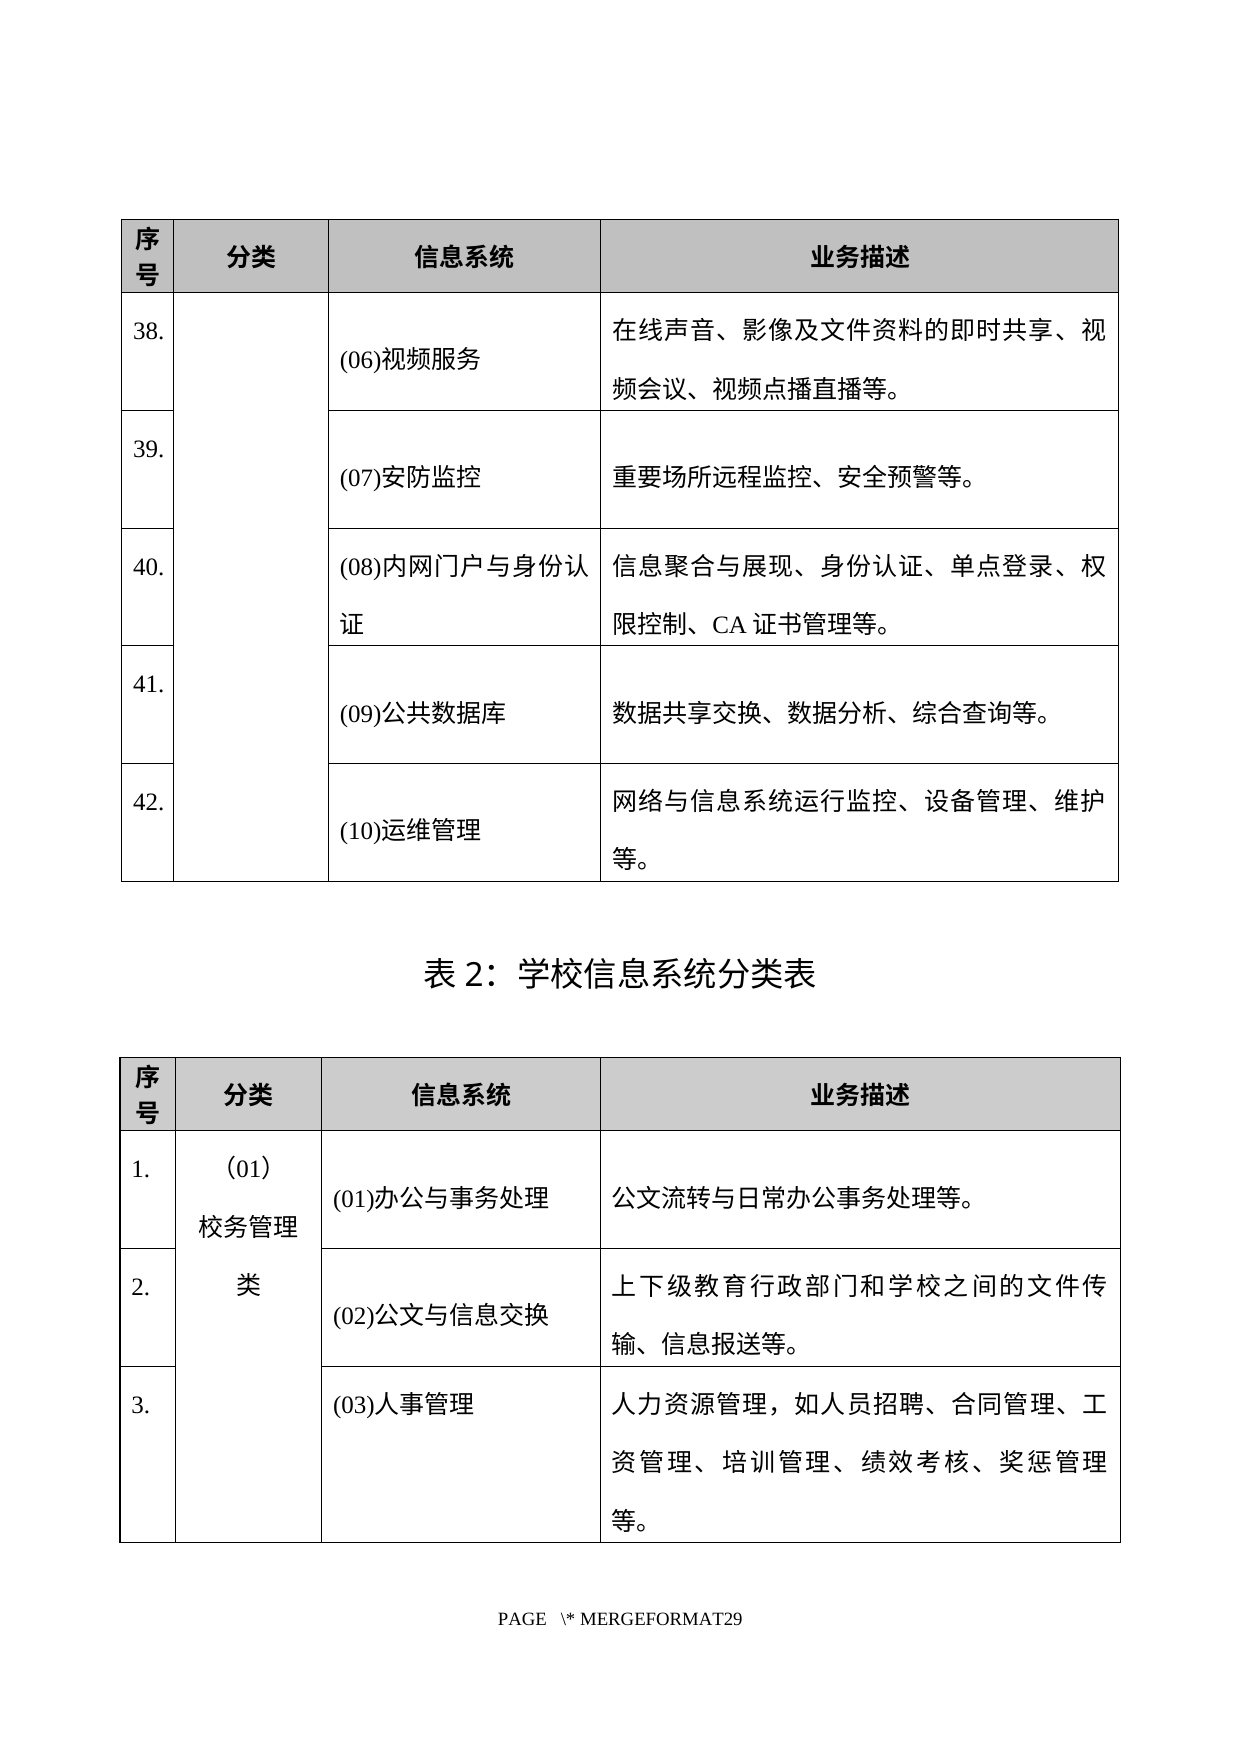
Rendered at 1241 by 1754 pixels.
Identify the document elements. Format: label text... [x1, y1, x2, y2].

table_cell 重要场所远程监控、安全预警等。 [601, 411, 1118, 527]
table_cell [121, 1249, 175, 1366]
table_cell (10)运维管理 [329, 764, 600, 881]
table_header 分类 [176, 1058, 321, 1130]
table_cell [121, 1367, 175, 1542]
table_header 分类 [174, 220, 328, 292]
table_cell 人力资源管理，如人员招聘、合同管理、工资管理、培训管理、绩效考核、奖惩管理等。 [601, 1367, 1120, 1542]
table_header 信息系统 [322, 1058, 600, 1130]
table_cell [122, 411, 173, 527]
table_cell (08)内网门户与身份认证 [329, 529, 600, 645]
table_cell (01)办公与事务处理 [322, 1131, 600, 1248]
table_cell 数据共享交换、数据分析、综合查询等。 [601, 646, 1118, 763]
table_cell (07)安防监控 [329, 411, 600, 527]
table_cell 网络与信息系统运行监控、设备管理、维护等。 [601, 764, 1118, 881]
table_cell [121, 1131, 175, 1248]
text 表 2：学校信息系统分类表 [165, 940, 1075, 998]
table_cell (03)人事管理 [322, 1367, 600, 1542]
table_header 信息系统 [329, 220, 600, 292]
table_cell [122, 529, 173, 645]
table_header 业务描述 [601, 220, 1118, 292]
table_header 序号 [122, 220, 173, 292]
table_cell [122, 646, 173, 763]
table_cell [122, 764, 173, 881]
table_cell 上下级教育行政部门和学校之间的文件传输、信息报送等。 [601, 1249, 1120, 1366]
table_header 业务描述 [601, 1058, 1120, 1130]
table_cell (09)公共数据库 [329, 646, 600, 763]
table_header 序号 [121, 1058, 175, 1130]
table_cell [122, 293, 173, 410]
table_cell （01） 校务管理类 [176, 1131, 321, 1542]
table_cell 公文流转与日常办公事务处理等。 [601, 1131, 1120, 1248]
table_cell 信息聚合与展现、身份认证、单点登录、权限控制、CA证书管理等。 [601, 529, 1118, 645]
table_cell (02)公文与信息交换 [322, 1249, 600, 1366]
table_cell 在线声音、影像及文件资料的即时共享、视频会议、视频点播直播等。 [601, 293, 1118, 410]
table_cell (06)视频服务 [329, 293, 600, 410]
